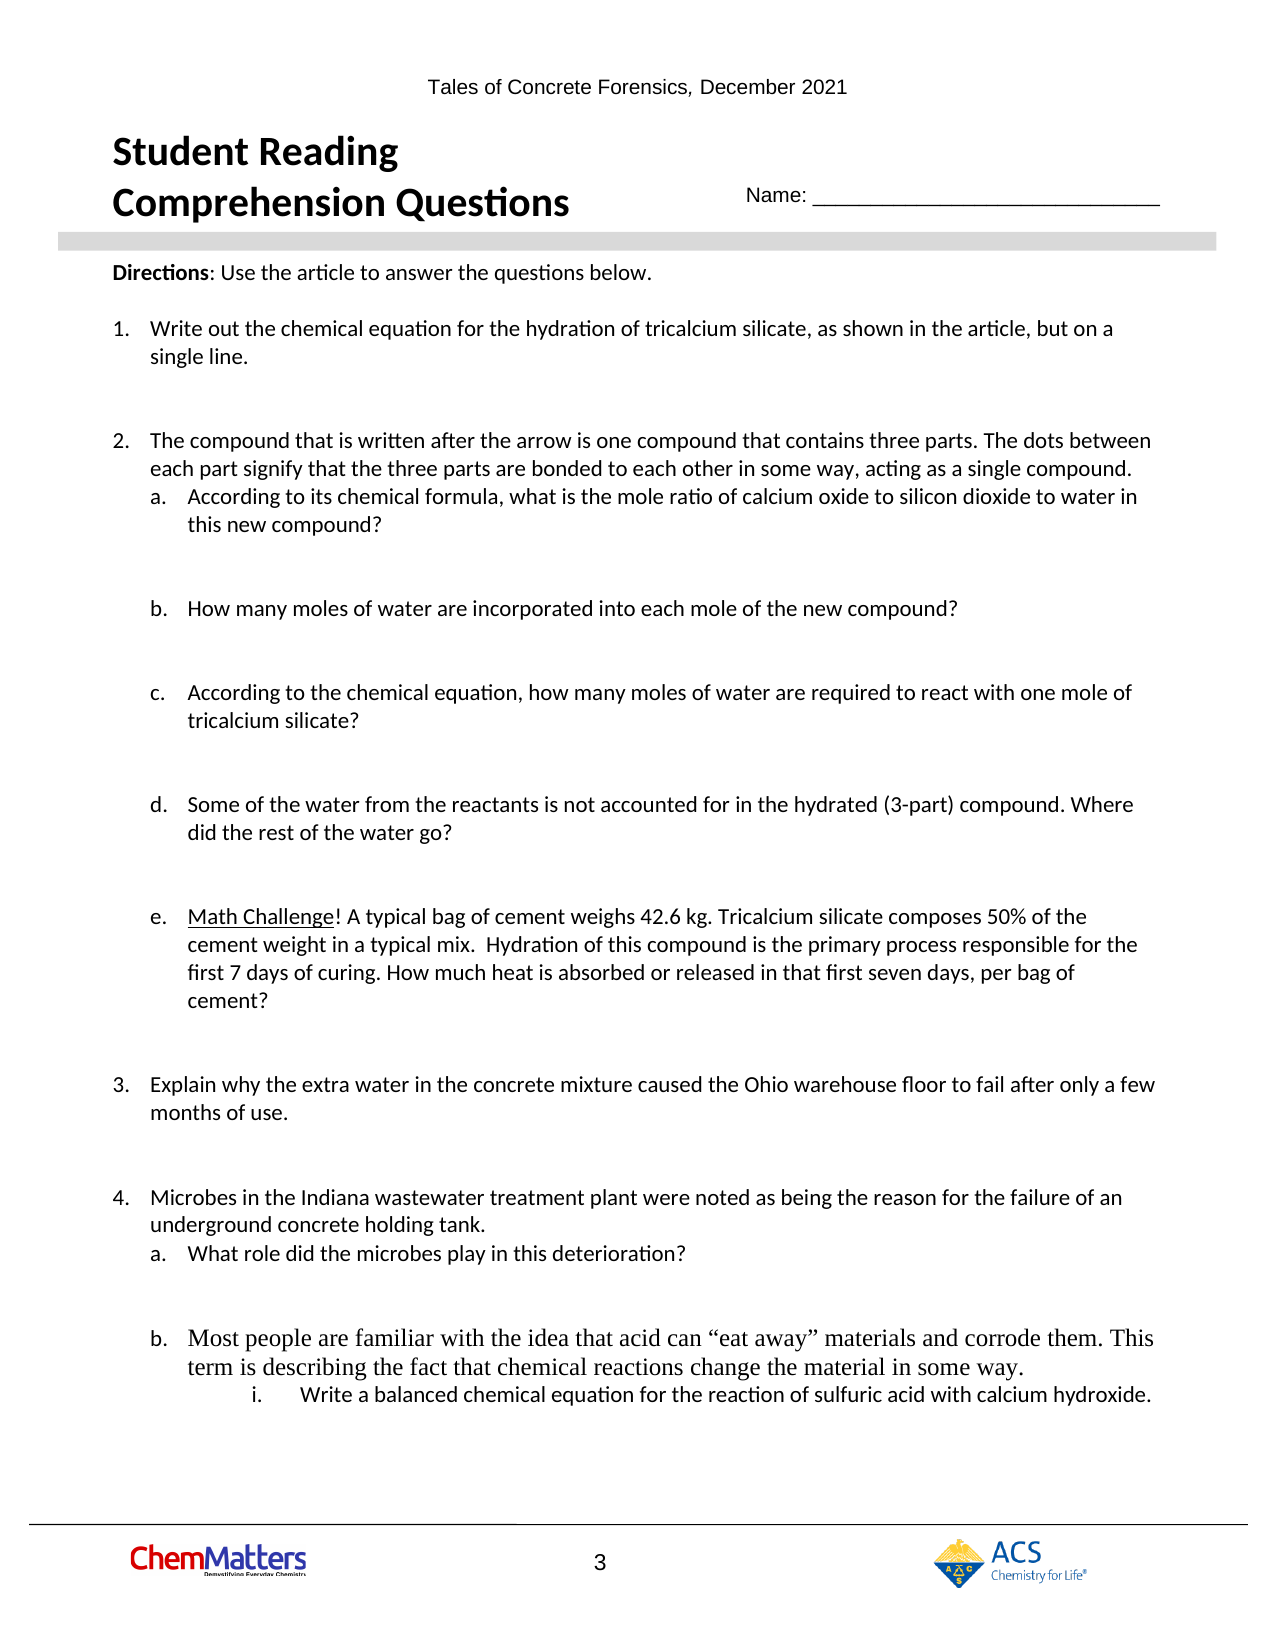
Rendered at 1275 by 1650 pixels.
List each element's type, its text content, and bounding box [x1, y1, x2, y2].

text Directions: Use the article to answer the questions below. [112, 258, 1162, 286]
list Microbes in the Indiana wastewater treatment plant were noted as being the reason for the failure of an underground concrete holding tank. [112, 1183, 1162, 1239]
list The compound that is written after the arrow is one compound that contains three parts. The dots between each part signify that the three parts are bonded to each other in some way, acting as a single compound. [112, 426, 1162, 482]
list Most people are familiar with the idea that acid can “eat away” materials and corrode them. This term is describing the fact that chemical reactions change the material in some way. [150, 1323, 1162, 1381]
list According to its chemical formula, what is the mole ratio of calcium oxide to silicon dioxide to water in this new compound? [150, 482, 1162, 538]
list What role did the microbes play in this deterioration? [150, 1239, 1162, 1267]
list According to the chemical equation, how many moles of water are required to react with one mole of tricalcium silicate? [150, 678, 1162, 734]
list Write a balanced chemical equation for the reaction of sulfuric acid with calcium hydroxide. [262, 1381, 1162, 1408]
list Some of the water from the reactants is not accounted for in the hydrated (3-part) compound. Where did the rest of the water go? [150, 790, 1162, 846]
picture [130, 1544, 306, 1576]
list Explain why the extra water in the concrete mixture caused the Ohio warehouse floor to fail after only a few months of use. [112, 1071, 1162, 1127]
list How many moles of water are incorporated into each mole of the new compound? [150, 594, 1162, 622]
list Math Challenge! A typical bag of cement weighs 42.6 kg. Tricalcium silicate composes 50% of the cement weight in a typical mix. Hydration of this compound is the primary process responsible for the first 7 days of curing. How much heat is absorbed or released in that first seven days, per bag of cement? [150, 902, 1162, 1014]
subtitle Student Reading Comprehension Questions [112, 125, 1162, 227]
list Write out the chemical equation for the hydration of tricalcium silicate, as shown in the article, but on a single line. [112, 314, 1162, 370]
